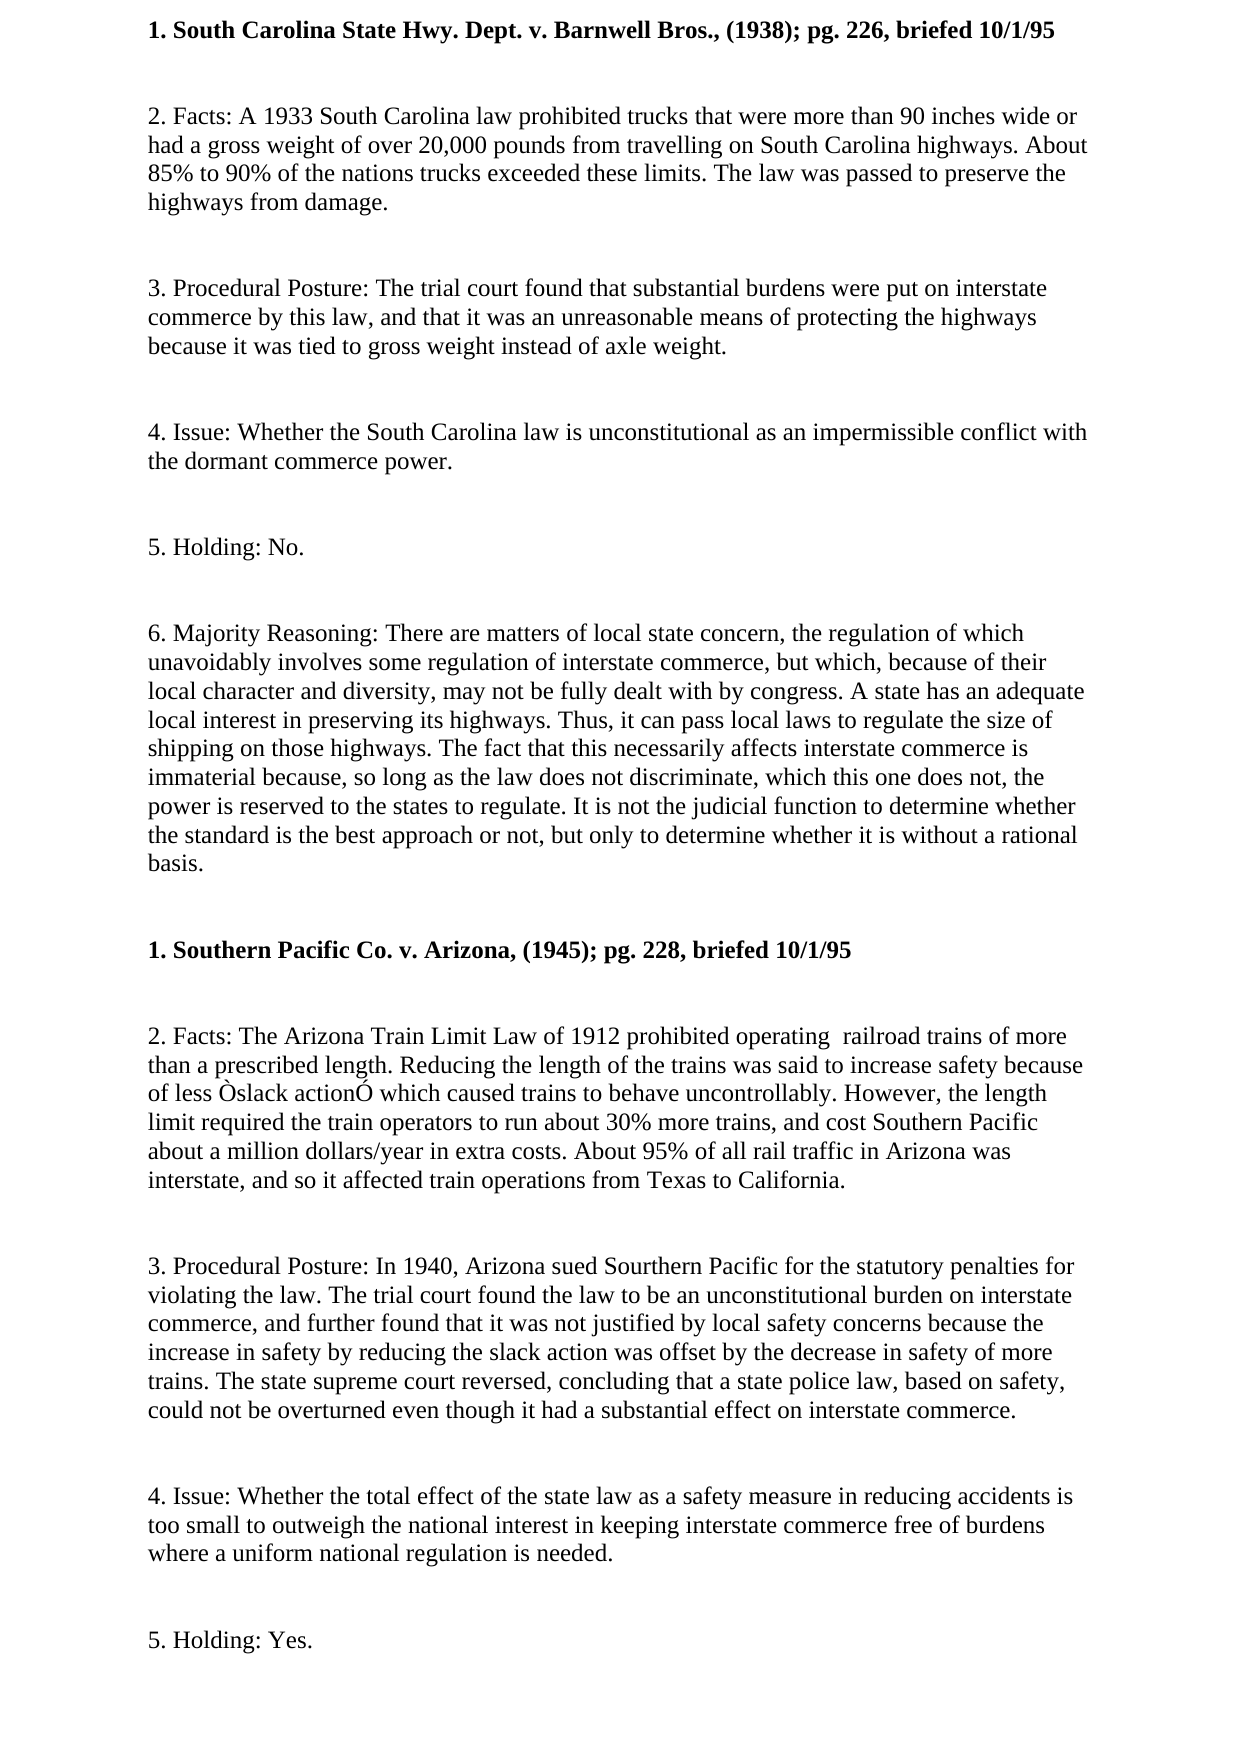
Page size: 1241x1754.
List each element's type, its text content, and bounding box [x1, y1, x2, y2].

text 3. Procedural Posture: In 1940, Arizona sued Sourthern Pacific for the statutory penalties for violating the law. The trial court found the law to be an unconstitutional burden on interstate commerce, and further found that it was not justified by local safety concerns because the increase in safety by reducing the slack action was offset by the decrease in safety of more trains. The state supreme court reversed, concluding that a state police law, based on safety, could not be overturned even though it had a substantial effect on interstate commerce. [148, 1251, 1093, 1423]
text 2. Facts: A 1933 South Carolina law prohibited trucks that were more than 90 inches wide or had a gross weight of over 20,000 pounds from travelling on South Carolina highways. About 85% to 90% of the nations trucks exceeded these limits. The law was passed to preserve the highways from damage. [148, 101, 1093, 216]
text 1. Southern Pacific Co. v. Arizona, (1945); pg. 228, briefed 10/1/95 [148, 935, 1093, 963]
text 1. South Carolina State Hwy. Dept. v. Barnwell Bros., (1938); pg. 226, briefed 10/1/95 [148, 15, 1093, 43]
text 4. Issue: Whether the South Carolina law is unconstitutional as an impermissible conflict with the dormant commerce power. [148, 417, 1093, 475]
text 2. Facts: The Arizona Train Limit Law of 1912 prohibited operating railroad trains of more than a prescribed length. Reducing the length of the trains was said to increase safety because of less Òslack actionÓ which caused trains to behave uncontrollably. However, the length limit required the train operators to run about 30% more trains, and cost Southern Pacific about a million dollars/year in extra costs. About 95% of all rail traffic in Arizona was interstate, and so it affected train operations from Texas to California. [148, 1021, 1093, 1193]
text 6. Majority Reasoning: There are matters of local state concern, the regulation of which unavoidably involves some regulation of interstate commerce, but which, because of their local character and diversity, may not be fully dealt with by congress. A state has an adequate local interest in preserving its highways. Thus, it can pass local laws to regulate the size of shipping on those highways. The fact that this necessarily affects interstate commerce is immaterial because, so long as the law does not discriminate, which this one does not, the power is reserved to the states to regulate. It is not the judicial function to determine whether the standard is the best approach or not, but only to determine whether it is without a rational basis. [148, 618, 1093, 877]
text 3. Procedural Posture: The trial court found that substantial burdens were put on interstate commerce by this law, and that it was an unreasonable means of protecting the highways because it was tied to gross weight instead of axle weight. [148, 273, 1093, 360]
text 4. Issue: Whether the total effect of the state law as a safety measure in reducing accidents is too small to outweigh the national interest in keeping interstate commerce free of burdens where a uniform national regulation is needed. [148, 1481, 1093, 1567]
text 5. Holding: Yes. [148, 1625, 1093, 1653]
text 5. Holding: No. [148, 532, 1093, 561]
